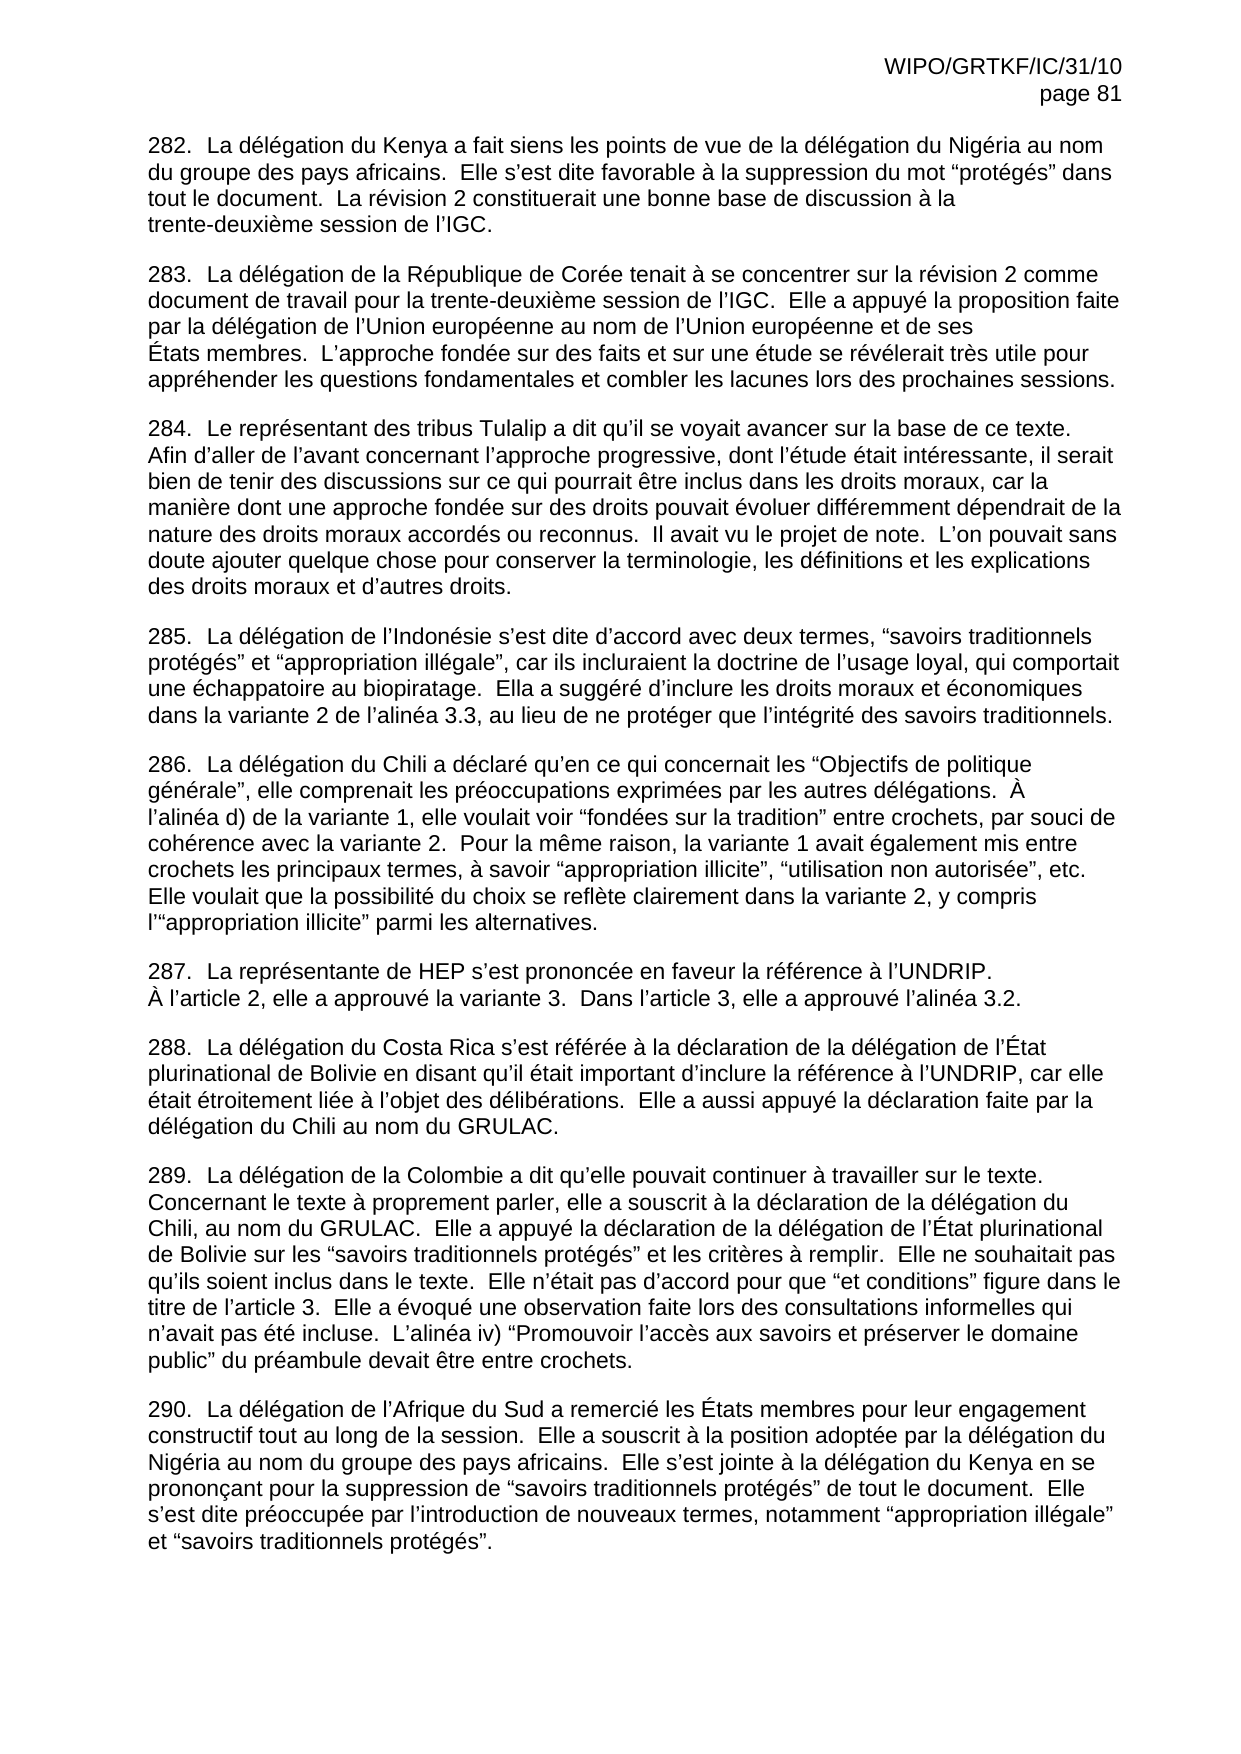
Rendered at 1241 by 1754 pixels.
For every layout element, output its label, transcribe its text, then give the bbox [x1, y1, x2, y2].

text La délégation de l’Indonésie s’est dite d’accord avec deux termes, “savoirs traditionnels protégés” et “appropriation illégale”, car ils incluraient la doctrine de l’usage loyal, qui comportait une échappatoire au biopiratage. Ella a suggéré d’inclure les droits moraux et économiques dans la variante 2 de l’alinéa 3.3, au lieu de ne protéger que l’intégrité des savoirs traditionnels. [148, 623, 1122, 728]
text La représentante de HEP s’est prononcée en faveur la référence à l’UNDRIP. À l’article 2, elle a approuvé la variante 3. Dans l’article 3, elle a approuvé l’alinéa 3.2. [148, 958, 1122, 1011]
text Le représentant des tribus Tulalip a dit qu’il se voyait avancer sur la base de ce texte. Afin d’aller de l’avant concernant l’approche progressive, dont l’étude était intéressante, il serait bien de tenir des discussions sur ce qui pourrait être inclus dans les droits moraux, car la manière dont une approche fondée sur des droits pouvait évoluer différemment dépendrait de la nature des droits moraux accordés ou reconnus. Il avait vu le projet de note. L’on pouvait sans doute ajouter quelque chose pour conserver la terminologie, les définitions et les explications des droits moraux et d’autres droits. [148, 415, 1122, 600]
text La délégation de l’Afrique du Sud a remercié les États membres pour leur engagement constructif tout au long de la session. Elle a souscrit à la position adoptée par la délégation du Nigéria au nom du groupe des pays africains. Elle s’est jointe à la délégation du Kenya en se prononçant pour la suppression de “savoirs traditionnels protégés” de tout le document. Elle s’est dite préoccupée par l’introduction de nouveaux termes, notamment “appropriation illégale” et “savoirs traditionnels protégés”. [148, 1396, 1122, 1554]
text La délégation du Chili a déclaré qu’en ce qui concernait les “Objectifs de politique générale”, elle comprenait les préoccupations exprimées par les autres délégations. À l’alinéa d) de la variante 1, elle voulait voir “fondées sur la tradition” entre crochets, par souci de cohérence avec la variante 2. Pour la même raison, la variante 1 avait également mis entre crochets les principaux termes, à savoir “appropriation illicite”, “utilisation non autorisée”, etc. Elle voulait que la possibilité du choix se reflète clairement dans la variante 2, y compris l’“appropriation illicite” parmi les alternatives. [148, 751, 1122, 935]
text La délégation de la République de Corée tenait à se concentrer sur la révision 2 comme document de travail pour la trente-deuxième session de l’IGC. Elle a appuyé la proposition faite par la délégation de l’Union européenne au nom de l’Union européenne et de ses États membres. L’approche fondée sur des faits et sur une étude se révélerait très utile pour appréhender les questions fondamentales et combler les lacunes lors des prochaines sessions. [148, 261, 1122, 392]
text La délégation du Kenya a fait siens les points de vue de la délégation du Nigéria au nom du groupe des pays africains. Elle s’est dite favorable à la suppression du mot “protégés” dans tout le document. La révision 2 constituerait une bonne base de discussion à la trente-deuxième session de l’IGC. [148, 132, 1122, 238]
text La délégation du Costa Rica s’est référée à la déclaration de la délégation de l’État plurinational de Bolivie en disant qu’il était important d’inclure la référence à l’UNDRIP, car elle était étroitement liée à l’objet des délibérations. Elle a aussi appuyé la déclaration faite par la délégation du Chili au nom du GRULAC. [148, 1034, 1122, 1139]
text La délégation de la Colombie a dit qu’elle pouvait continuer à travailler sur le texte. Concernant le texte à proprement parler, elle a souscrit à la déclaration de la délégation du Chili, au nom du GRULAC. Elle a appuyé la déclaration de la délégation de l’État plurinational de Bolivie sur les “savoirs traditionnels protégés” et les critères à remplir. Elle ne souhaitait pas qu’ils soient inclus dans le texte. Elle n’était pas d’accord pour que “et conditions” figure dans le titre de l’article 3. Elle a évoqué une observation faite lors des consultations informelles qui n’avait pas été incluse. L’alinéa iv) “Promouvoir l’accès aux savoirs et préserver le domaine public” du préambule devait être entre crochets. [148, 1162, 1122, 1373]
